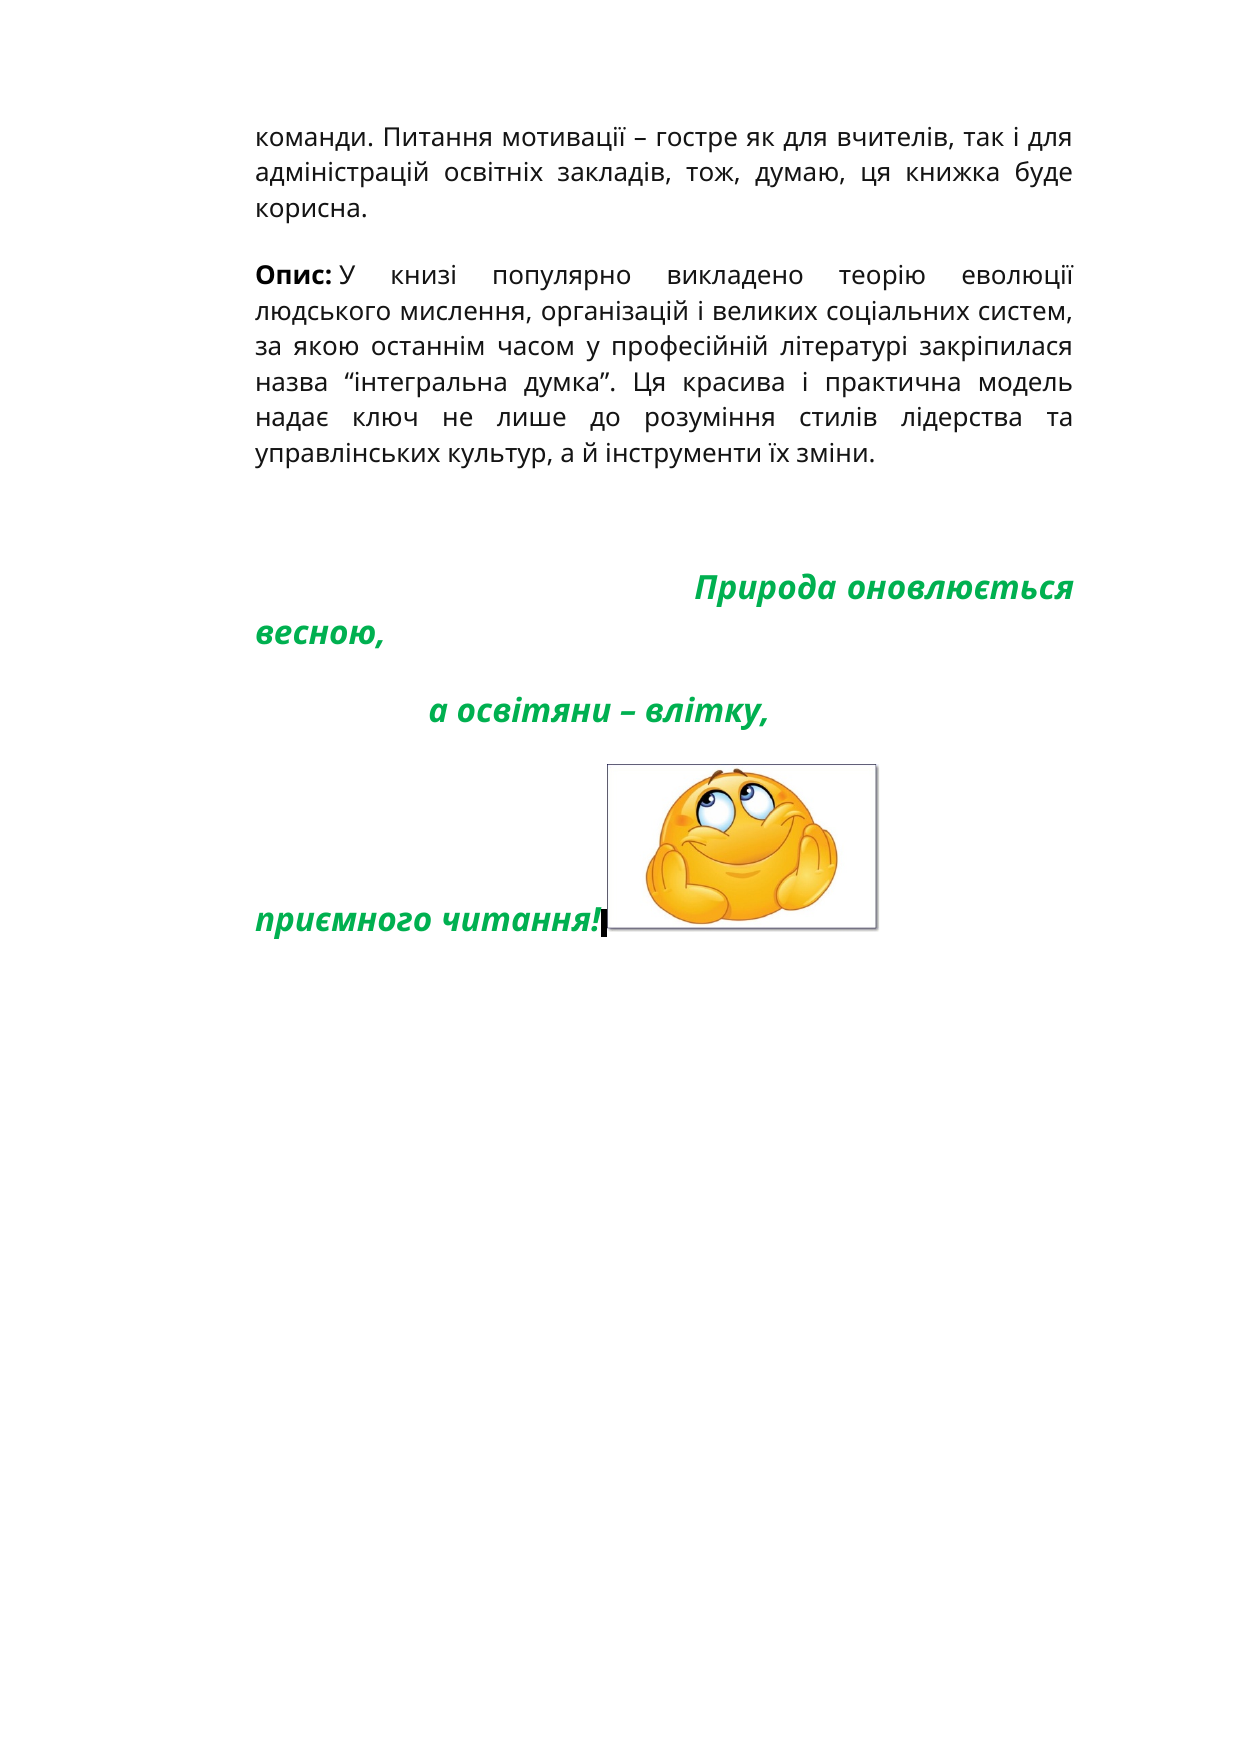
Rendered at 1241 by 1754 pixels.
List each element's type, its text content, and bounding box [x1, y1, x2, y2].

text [255, 118, 1074, 225]
picture [607, 764, 880, 932]
text Природа оновлюється весною, [255, 563, 1074, 654]
text а освітяни – влітку, [255, 687, 1074, 732]
text Опис: У книзі популярно викладено теорію еволюції людського мислення, організацій і великих соціальних систем, за якою останнім часом у професійній літературі закріпилася назва “інтегральна думка”. Ця красива і практична модель надає ключ не лише до розуміння стилів лідерства та управлінських культур, а й інструменти їх зміни. [255, 257, 1074, 470]
